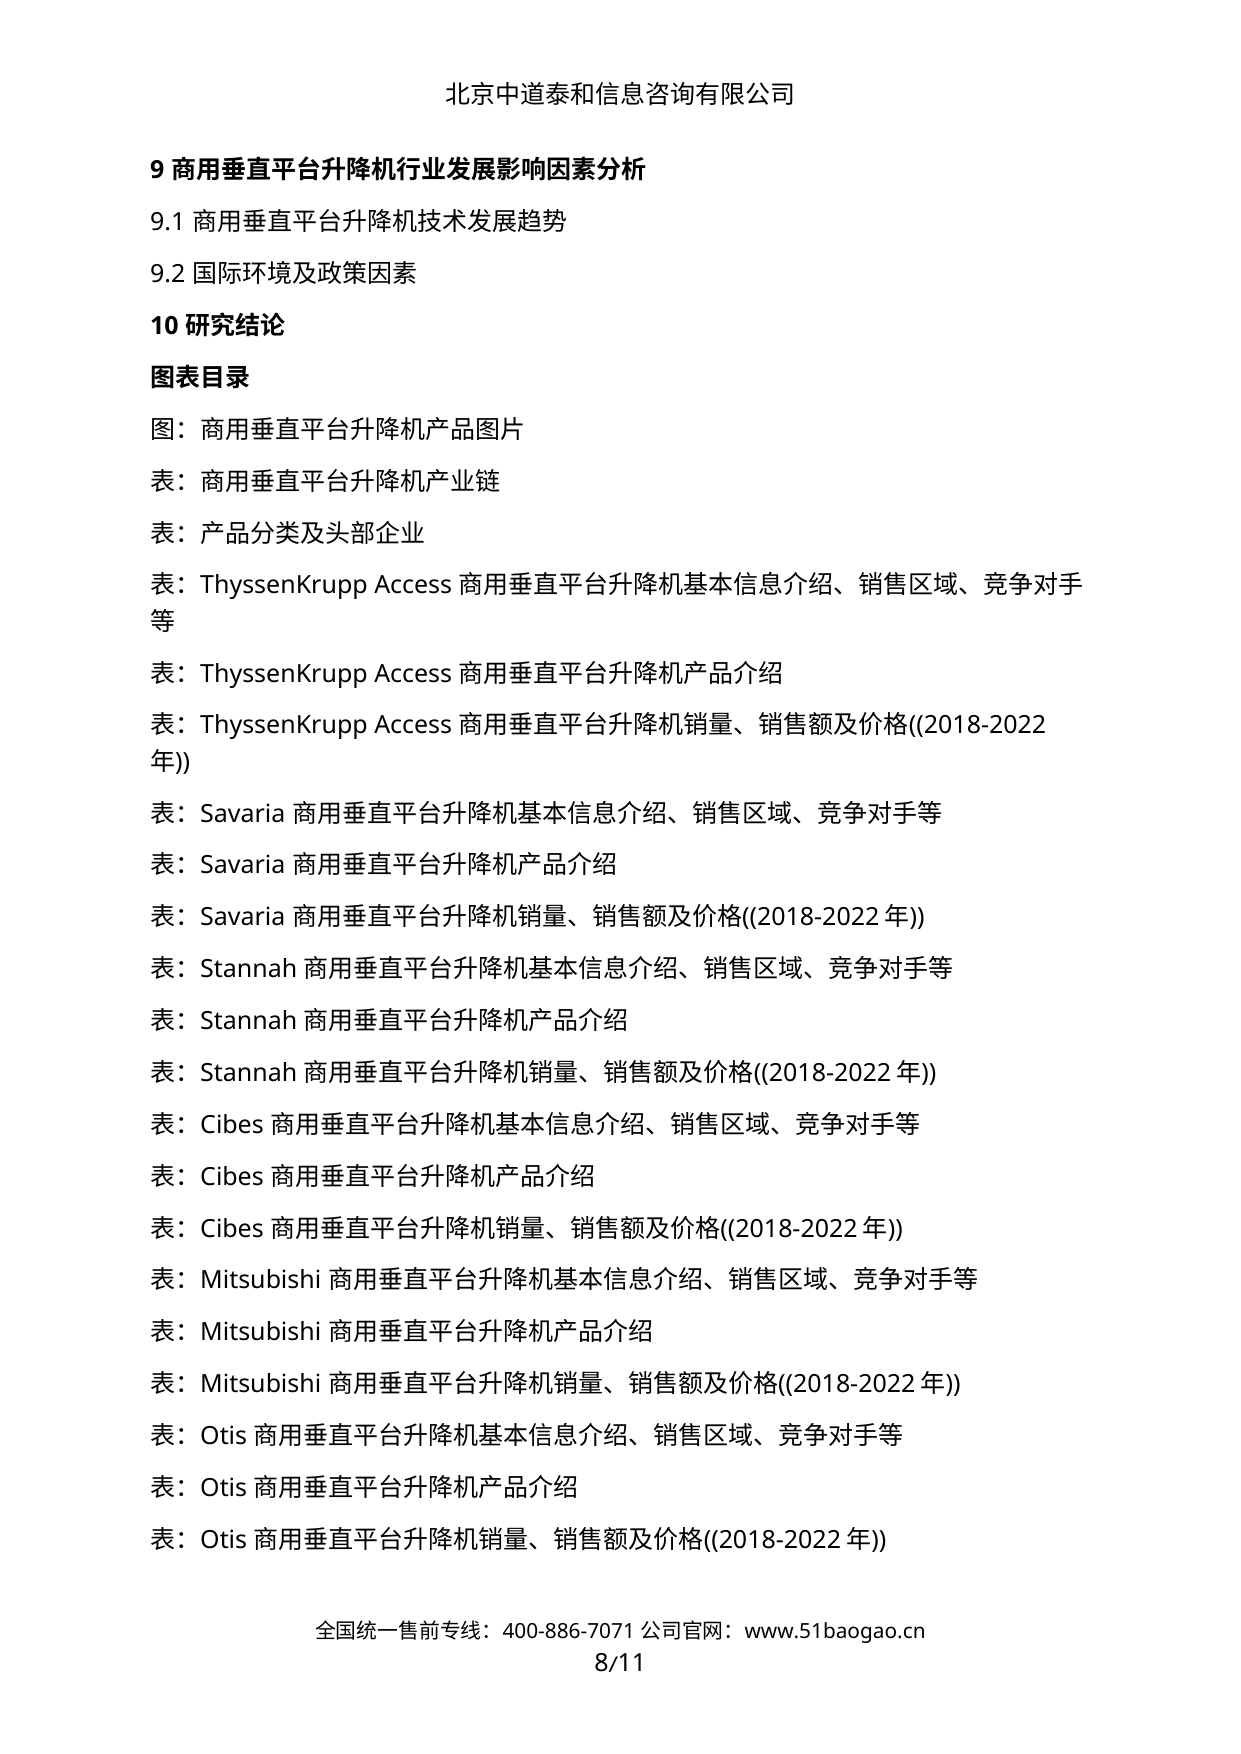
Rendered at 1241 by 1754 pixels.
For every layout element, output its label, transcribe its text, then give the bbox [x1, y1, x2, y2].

text 表：ThyssenKrupp Access 商用垂直平台升降机产品介绍 [150, 653, 1090, 689]
text 表：Mitsubishi 商用垂直平台升降机产品介绍 [150, 1312, 1090, 1348]
text 表：Cibes 商用垂直平台升降机产品介绍 [150, 1156, 1090, 1192]
text 9 商用垂直平台升降机行业发展影响因素分析 [150, 150, 1090, 186]
text 表：ThyssenKrupp Access 商用垂直平台升降机销量、销售额及价格((2018-2022年)) [150, 705, 1090, 777]
text 9.1 商用垂直平台升降机技术发展趋势 [150, 202, 1090, 238]
text 表：Otis 商用垂直平台升降机产品介绍 [150, 1467, 1090, 1504]
text 10 研究结论 [150, 306, 1090, 342]
text 表：Savaria 商用垂直平台升降机销量、销售额及价格((2018-2022年)) [150, 897, 1090, 933]
text 图：商用垂直平台升降机产品图片 [150, 409, 1090, 446]
text 表：产品分类及头部企业 [150, 513, 1090, 549]
text 表：Stannah 商用垂直平台升降机销量、销售额及价格((2018-2022年)) [150, 1052, 1090, 1089]
text 表：Savaria 商用垂直平台升降机基本信息介绍、销售区域、竞争对手等 [150, 793, 1090, 829]
text 表：Stannah 商用垂直平台升降机基本信息介绍、销售区域、竞争对手等 [150, 949, 1090, 985]
text 表：Mitsubishi 商用垂直平台升降机销量、销售额及价格((2018-2022年)) [150, 1364, 1090, 1400]
text 表：ThyssenKrupp Access 商用垂直平台升降机基本信息介绍、销售区域、竞争对手等 [150, 565, 1090, 637]
text 表：Mitsubishi 商用垂直平台升降机基本信息介绍、销售区域、竞争对手等 [150, 1260, 1090, 1296]
text 表：Savaria 商用垂直平台升降机产品介绍 [150, 845, 1090, 881]
text 表：Otis 商用垂直平台升降机基本信息介绍、销售区域、竞争对手等 [150, 1416, 1090, 1452]
text 表：Stannah 商用垂直平台升降机产品介绍 [150, 1001, 1090, 1037]
text 图表目录 [150, 357, 1090, 394]
text 9.2 国际环境及政策因素 [150, 254, 1090, 290]
text 表：商用垂直平台升降机产业链 [150, 461, 1090, 497]
text 表：Otis 商用垂直平台升降机销量、销售额及价格((2018-2022年)) [150, 1519, 1090, 1556]
text 表：Cibes 商用垂直平台升降机基本信息介绍、销售区域、竞争对手等 [150, 1104, 1090, 1141]
text 表：Cibes 商用垂直平台升降机销量、销售额及价格((2018-2022年)) [150, 1208, 1090, 1244]
